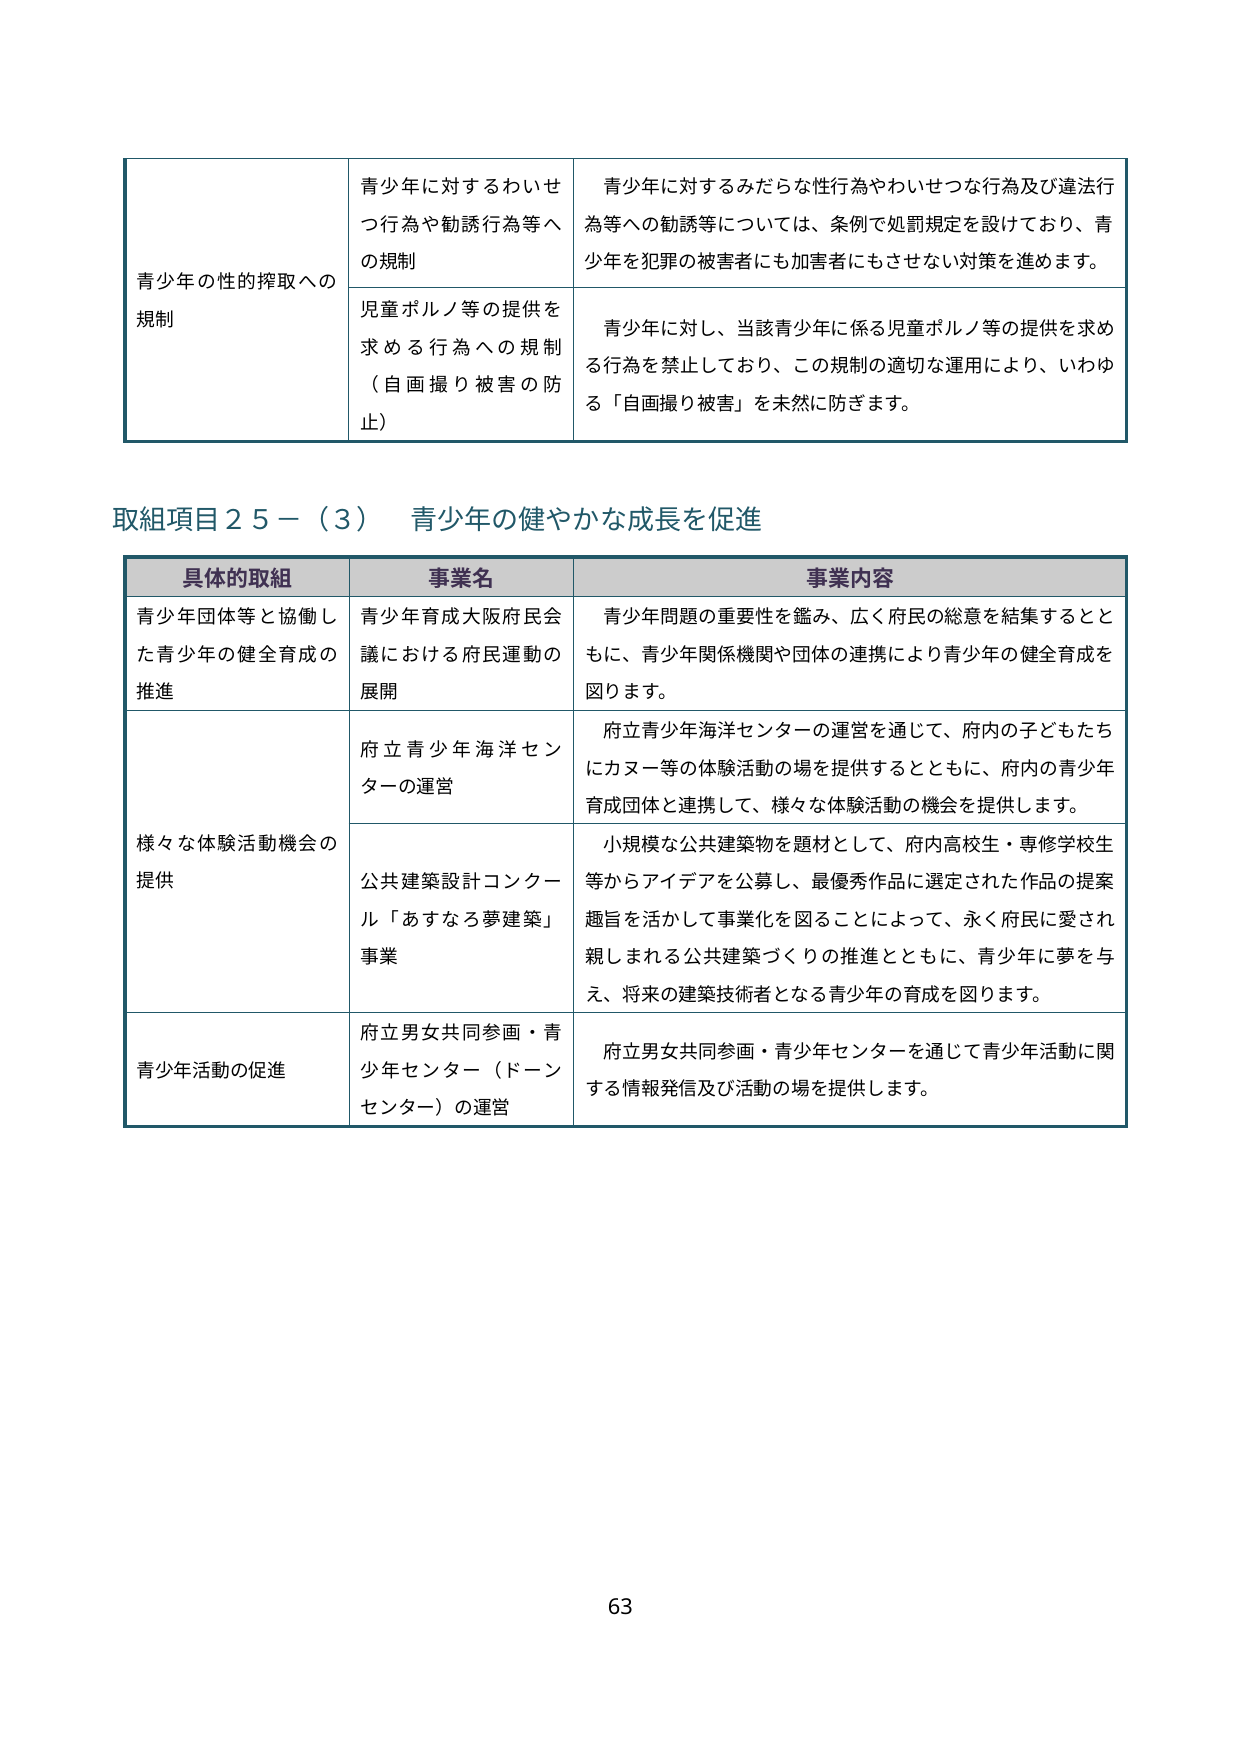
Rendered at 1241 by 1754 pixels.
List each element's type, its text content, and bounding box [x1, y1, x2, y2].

table_cell 青少年活動の促進 [127, 1013, 349, 1125]
text 取組項目２５－（３） 青少年の健やかな成長を促進 [112, 480, 1128, 555]
table_cell 児童ポルノ等の提供を求める行為への規制（自画撮り被害の防止） [349, 288, 573, 440]
table_cell 青少年に対し、当該青少年に係る児童ポルノ等の提供を求める行為を禁止しており、この規制の適切な運用により、いわゆる「自画撮り被害」を未然に防ぎます。 [574, 288, 1125, 440]
table_cell 青少年団体等と協働した青少年の健全育成の推進 [127, 597, 349, 709]
table_cell 青少年の性的搾取への規制 [127, 159, 348, 440]
table_cell 青少年問題の重要性を鑑み、広く府民の総意を結集するとともに、青少年関係機関や団体の連携により青少年の健全育成を図ります。 [574, 597, 1125, 709]
table_header 具体的取組 [127, 559, 349, 596]
table_cell 府立男女共同参画・青少年センターを通じて青少年活動に関する情報発信及び活動の場を提供します。 [574, 1013, 1125, 1125]
table_cell 公共建築設計コンクール「あすなろ夢建築」事業 [350, 824, 573, 1012]
table_cell 府立青少年海洋センターの運営を通じて、府内の子どもたちにカヌー等の体験活動の場を提供するとともに、府内の青少年育成団体と連携して、様々な体験活動の機会を提供します。 [574, 711, 1125, 823]
table_cell 様々な体験活動機会の提供 [127, 711, 349, 1012]
table_header 事業名 [350, 559, 573, 596]
table_cell 青少年に対するわいせつ行為や勧誘行為等への規制 [349, 159, 573, 287]
table_cell 青少年育成大阪府民会議における府民運動の展開 [350, 597, 573, 709]
table_cell 府立青少年海洋センターの運営 [350, 711, 573, 823]
table_cell 青少年に対するみだらな性行為やわいせつな行為及び違法行為等への勧誘等については、条例で処罰規定を設けており、青少年を犯罪の被害者にも加害者にもさせない対策を進めます。 [574, 159, 1125, 287]
table_header 事業内容 [574, 559, 1125, 596]
table_cell 小規模な公共建築物を題材として、府内高校生・専修学校生等からアイデアを公募し、最優秀作品に選定された作品の提案趣旨を活かして事業化を図ることによって、永く府民に愛され親しまれる公共建築づくりの推進とともに、青少年に夢を与え、将来の建築技術者となる青少年の育成を図ります。 [574, 824, 1125, 1012]
table_cell 府立男女共同参画・青少年センター（ドーンセンター）の運営 [350, 1013, 573, 1125]
